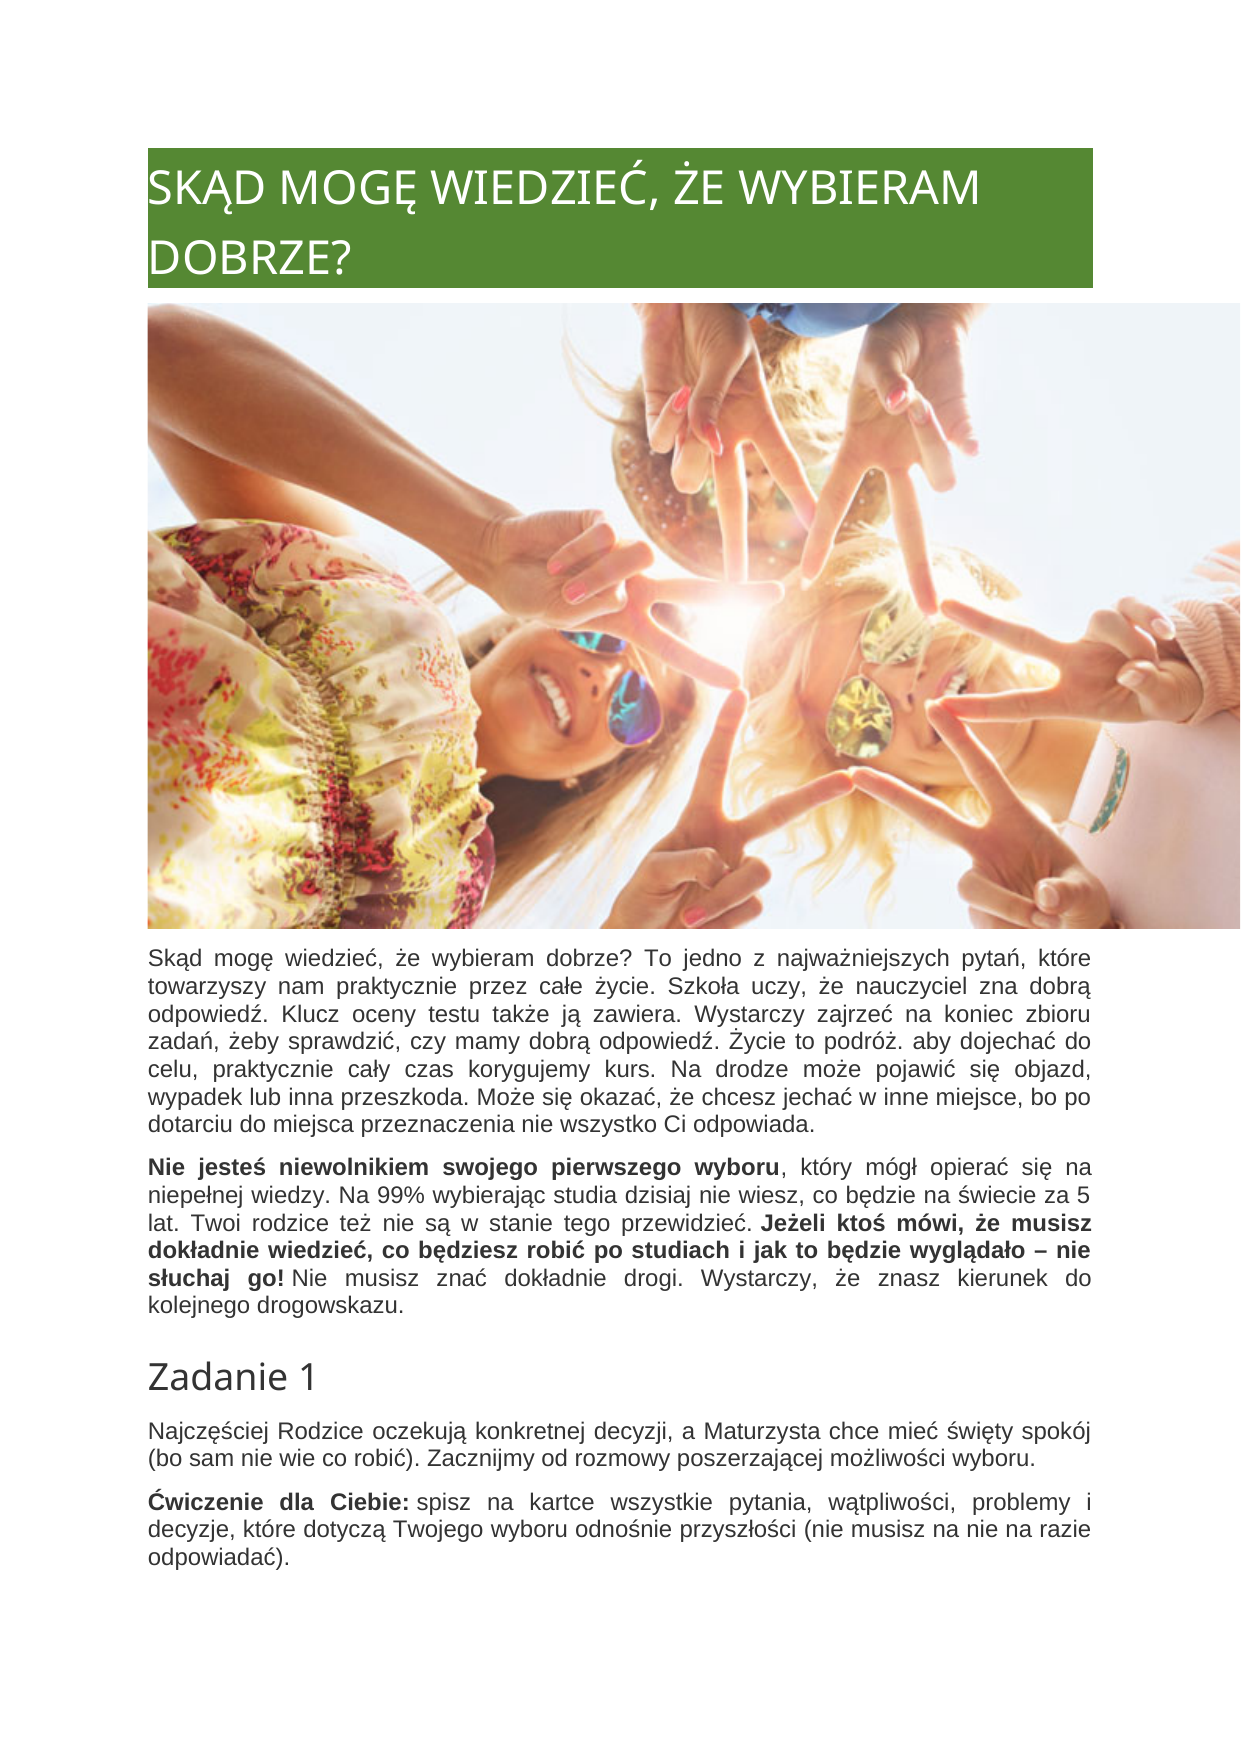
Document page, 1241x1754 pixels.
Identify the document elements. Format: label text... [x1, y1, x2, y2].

text Zadanie 1 [148, 1350, 1093, 1401]
text Nie jesteś niewolnikiem swojego pierwszego wyboru, który mógł opierać się na niepełnej wiedzy. Na 99% wybierając studia dzisiaj nie wiesz, co będzie na świecie za 5 lat. Twoi rodzice też nie są w stanie tego przewidzieć. Jeżeli ktoś mówi, że musisz dokładnie wiedzieć, co będziesz robić po studiach i jak to będzie wyglądało – nie słuchaj go! Nie musisz znać dokładnie drogi. Wystarczy, że znasz kierunek do kolejnego drogowskazu. [148, 1153, 1093, 1319]
text Skąd mogę wiedzieć, że wybieram dobrze? To jedno z najważniejszych pytań, które towarzyszy nam praktycznie przez całe życie. Szkoła uczy, że nauczyciel zna dobrą odpowiedź. Klucz oceny testu także ją zawiera. Wystarczy zajrzeć na koniec zbioru zadań, żeby sprawdzić, czy mamy dobrą odpowiedź. Życie to podróż. aby dojechać do celu, praktycznie cały czas korygujemy kurs. Na drodze może pojawić się objazd, wypadek lub inna przeszkoda. Może się okazać, że chcesz jechać w inne miejsce, bo po dotarciu do miejsca przeznaczenia nie wszystko Ci odpowiada. [148, 944, 1093, 1138]
text Najczęściej Rodzice oczekują konkretnej decyzji, a Maturzysta chce mieć święty spokój (bo sam nie wie co robić). Zacznijmy od rozmowy poszerzającej możliwości wyboru. [148, 1417, 1093, 1472]
text Ćwiczenie dla Ciebie: spisz na kartce wszystkie pytania, wątpliwości, problemy i decyzje, które dotyczą Twojego wyboru odnośnie przyszłości (nie musisz na nie na razie odpowiadać). [148, 1488, 1093, 1570]
text SKĄD MOGĘ WIEDZIEĆ, ŻE WYBIERAM DOBRZE? [148, 148, 1093, 288]
picture [147, 303, 1241, 929]
